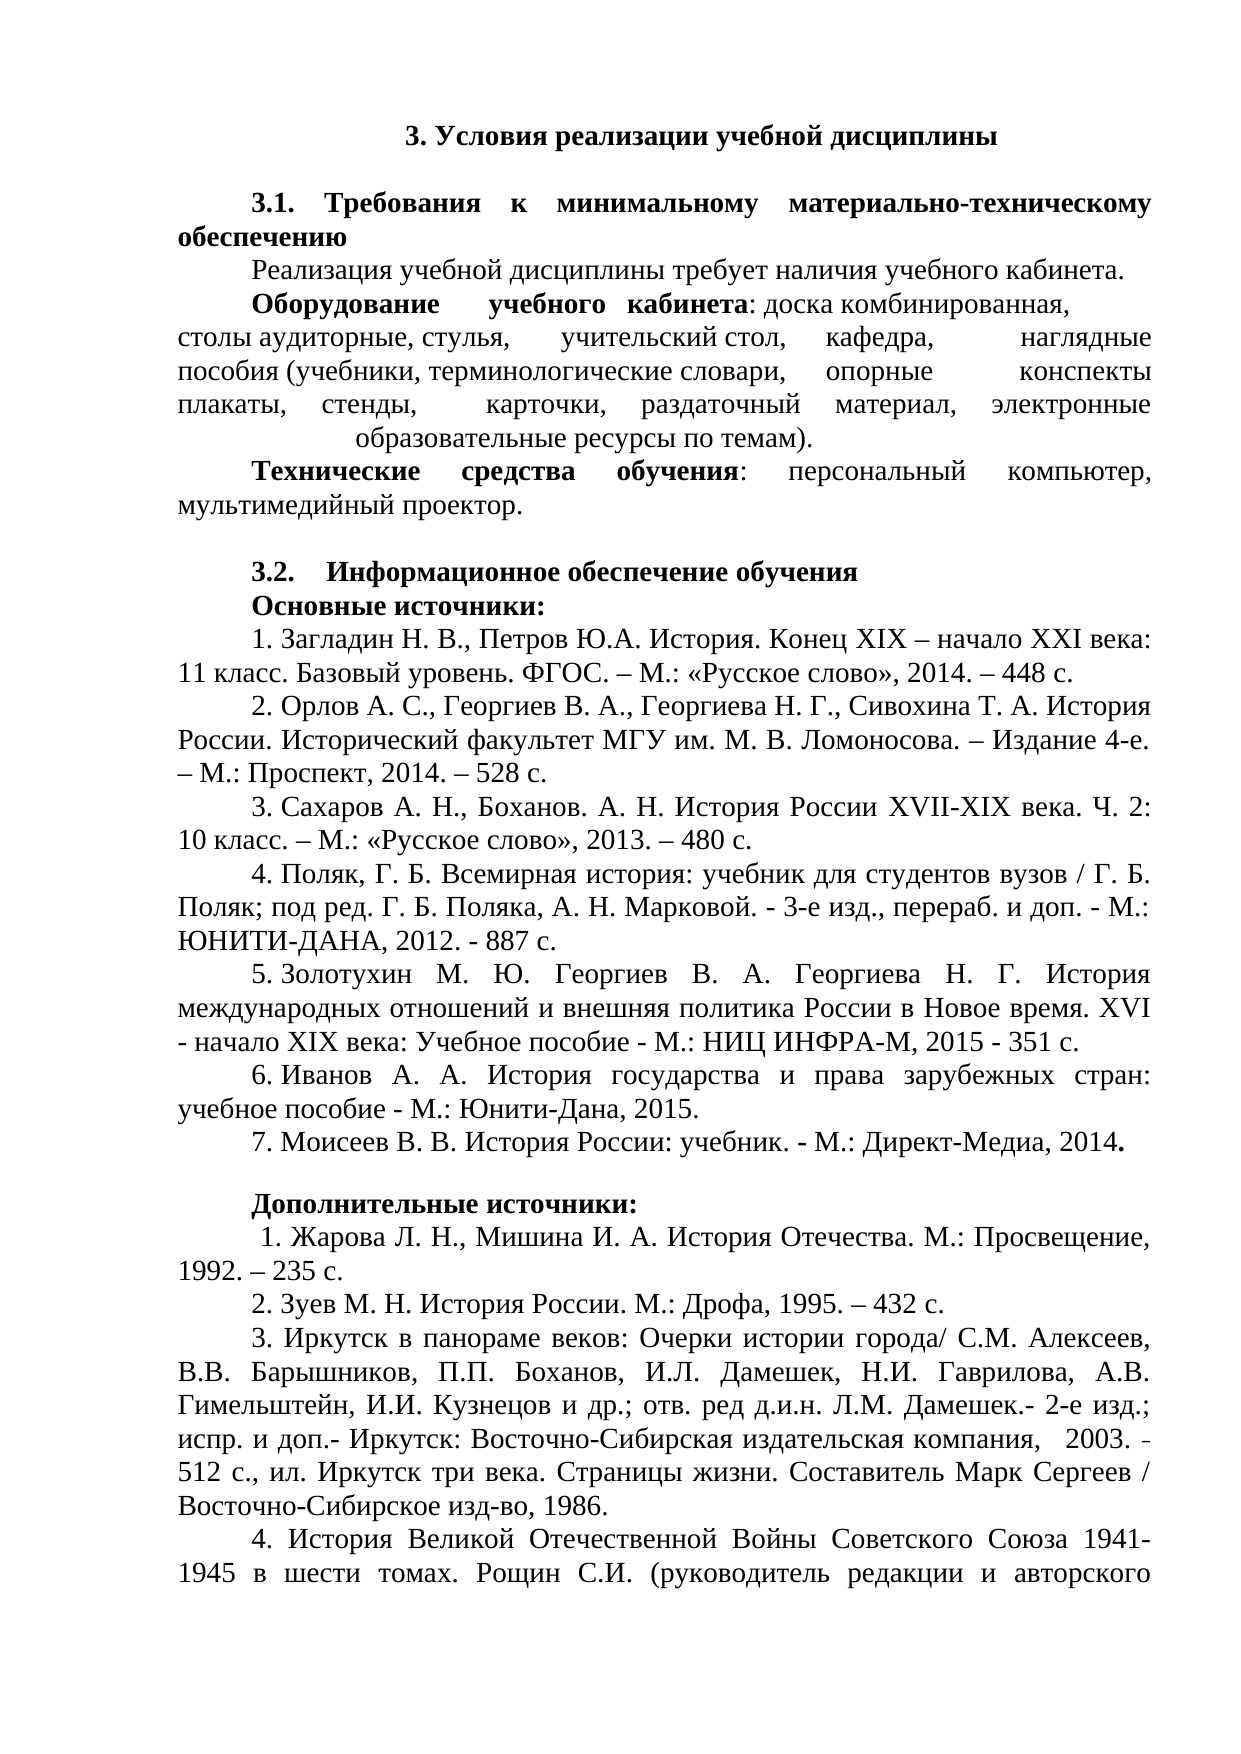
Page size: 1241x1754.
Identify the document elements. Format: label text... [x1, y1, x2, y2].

text Основные источники: [177, 588, 1152, 621]
list Золотухин М. Ю. Георгиев В. А. Георгиева Н. Г. История международных отношений и внешняя политика России в Новое время. XVI - начало XIX века: Учебное пособие - М.: НИЦ ИНФРА-М, 2015 - 351 с. [177, 957, 1152, 1057]
list 3. Иркутск в панораме веков: Очерки истории города/ С.М. Алексеев, В.В. Барышников, П.П. Боханов, И.Л. Дамешек, Н.И. Гаврилова, А.В. Гимельштейн, И.И. Кузнецов и др.; отв. ред д.и.н. Л.М. Дамешек.- 2-е изд.; испр. и доп.- Иркутск: Восточно-Сибирская издательская компания, 2003. – 512 с., ил. Иркутск три века. Страницы жизни. Составитель Марк Сергеев / Восточно-Сибирское изд-во, 1986. [177, 1320, 1152, 1521]
text Технические средства обучения: персональный компьютер, мультимедийный проектор. [177, 453, 1152, 521]
list Иванов А. А. История государства и права зарубежных стран: учебное пособие - М.: Юнити-Дана, 2015. [177, 1057, 1152, 1124]
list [177, 1521, 1152, 1588]
text 3.1. Требования к минимальному материально-техническому обеспечению [177, 185, 1152, 252]
list Сахаров А. Н., Боханов. А. Н. История России XVII-XIX века. Ч. 2: 10 класс. – М.: «Русское слово», 2013. – 480 с. [177, 789, 1152, 856]
list Орлов А. С., Георгиев В. А., Георгиева Н. Г., Сивохина Т. А. История России. Исторический факультет МГУ им. М. В. Ломоносова. – Издание 4-е. – М.: Проспект, 2014. – 528 с. [177, 688, 1152, 789]
list 2. Зуев М. Н. История России. М.: Дрофа, 1995. – 432 с. [177, 1287, 1152, 1320]
list 1. Жарова Л. Н., Мишина И. А. История Отечества. М.: Просвещение, 1992. – 235 с. [177, 1219, 1152, 1287]
text Оборудование учебного кабинета: доска комбинированная, столы аудиторные, стулья, учительский стол, кафедра, наглядные пособия (учебники, терминологические словари, опорные конспекты плакаты, стенды, карточки, раздаточный материал, электронные образовательные ресурсы по темам). [177, 286, 1152, 453]
subtitle Дополнительные источники: [177, 1186, 1152, 1219]
text Реализация учебной дисциплины требует наличия учебного кабинета. [177, 252, 1152, 286]
subtitle 3. Условия реализации учебной дисциплины [251, 118, 1152, 152]
list Поляк, Г. Б. Всемирная история: учебник для студентов вузов / Г. Б. Поляк; под ред. Г. Б. Поляка, А. Н. Марковой. - 3-е изд., перераб. и доп. - М.: ЮНИТИ-ДАНА, 2012. - 887 с. [177, 856, 1152, 957]
list 7. Моисеев В. В. История России: учебник. - М.: Директ-Медиа, 2014. [177, 1124, 1152, 1158]
subtitle Информационное обеспечение обучения [251, 554, 1152, 588]
list Загладин Н. В., Петров Ю.А. История. Конец XIX – начало XXI века: 11 класс. Базовый уровень. ФГОС. – М.: «Русское слово», 2014. – 448 с. [177, 621, 1152, 688]
